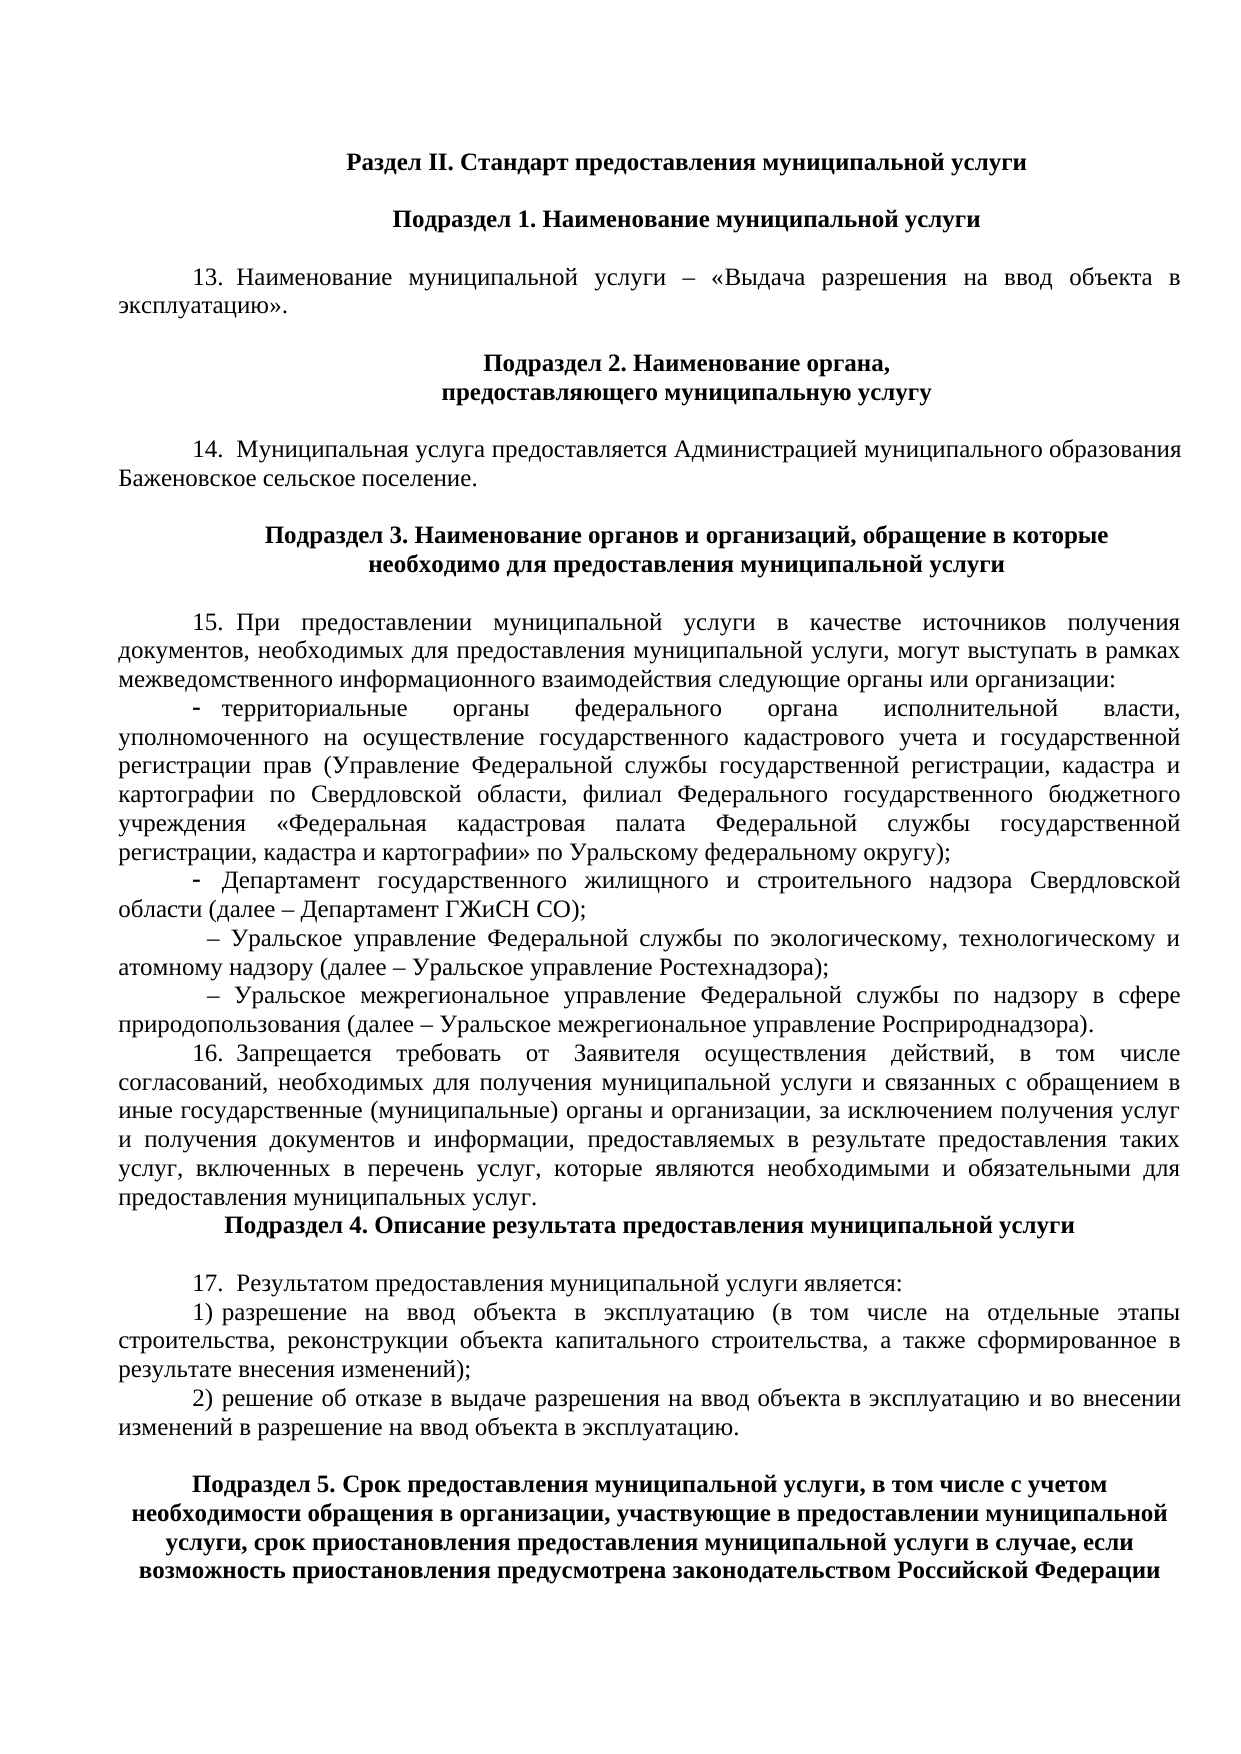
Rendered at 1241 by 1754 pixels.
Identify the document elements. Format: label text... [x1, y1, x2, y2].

text предоставляющего муниципальную услугу [118, 377, 1181, 406]
list – Уральское управление Федеральной службы по экологическому, технологическому и атомному надзору (далее – Уральское управление Ростехнадзора); [118, 923, 1181, 981]
list территориальные органы федерального органа исполнительной власти, уполномоченного на осуществление государственного кадастрового учета и государственной регистрации прав (Управление Федеральной службы государственной регистрации, кадастра и картографии по Свердловской области, филиал Федерального государственного бюджетного учреждения «Федеральная кадастровая палата Федеральной службы государственной регистрации, кадастра и картографии» по Уральскому федеральному округу); [118, 693, 1181, 866]
text Подраздел 4. Описание результата предоставления муниципальной услуги [118, 1211, 1181, 1239]
list Запрещается требовать от Заявителя осуществления действий, в том числе согласований, необходимых для получения муниципальной услуги и связанных с обращением в иные государственные (муниципальные) органы и организации, за исключением получения услуг и получения документов и информации, предоставляемых в результате предоставления таких услуг, включенных в перечень услуг, которые являются необходимыми и обязательными для предоставления муниципальных услуг. [118, 1038, 1181, 1211]
text Подраздел 1. Наименование муниципальной услуги [118, 204, 1181, 233]
text 1) разрешение на ввод объекта в эксплуатацию (в том числе на отдельные этапы строительства, реконструкции объекта капитального строительства, а также сформированное в результате внесения изменений); [118, 1297, 1181, 1383]
text 2) решение об отказе в выдаче разрешения на ввод объекта в эксплуатацию и во внесении изменений в разрешение на ввод объекта в эксплуатацию. [118, 1383, 1181, 1441]
list Департамент государственного жилищного и строительного надзора Свердловской области (далее – Департамент ГЖиСН СО); [118, 866, 1181, 923]
list Результатом предоставления муниципальной услуги является: [118, 1268, 1181, 1297]
text необходимо для предоставления муниципальной услуги [118, 549, 1181, 578]
list Муниципальная услуга предоставляется Администрацией муниципального образования Баженовское сельское поселение. [118, 434, 1181, 492]
list Наименование муниципальной услуги – «Выдача разрешения на ввод объекта в эксплуатацию». [118, 262, 1181, 319]
list – Уральское межрегиональное управление Федеральной службы по надзору в сфере природопользования (далее – Уральское межрегиональное управление Росприроднадзора). [118, 981, 1181, 1038]
text Раздел II. Стандарт предоставления муниципальной услуги [118, 147, 1181, 176]
list При предоставлении муниципальной услуги в качестве источников получения документов, необходимых для предоставления муниципальной услуги, могут выступать в рамках межведомственного информационного взаимодействия следующие органы или организации: [118, 607, 1181, 693]
text Подраздел 3. Наименование органов и организаций, обращение в которые [118, 521, 1181, 549]
text Подраздел 2. Наименование органа, [118, 348, 1181, 377]
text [118, 1469, 1181, 1584]
